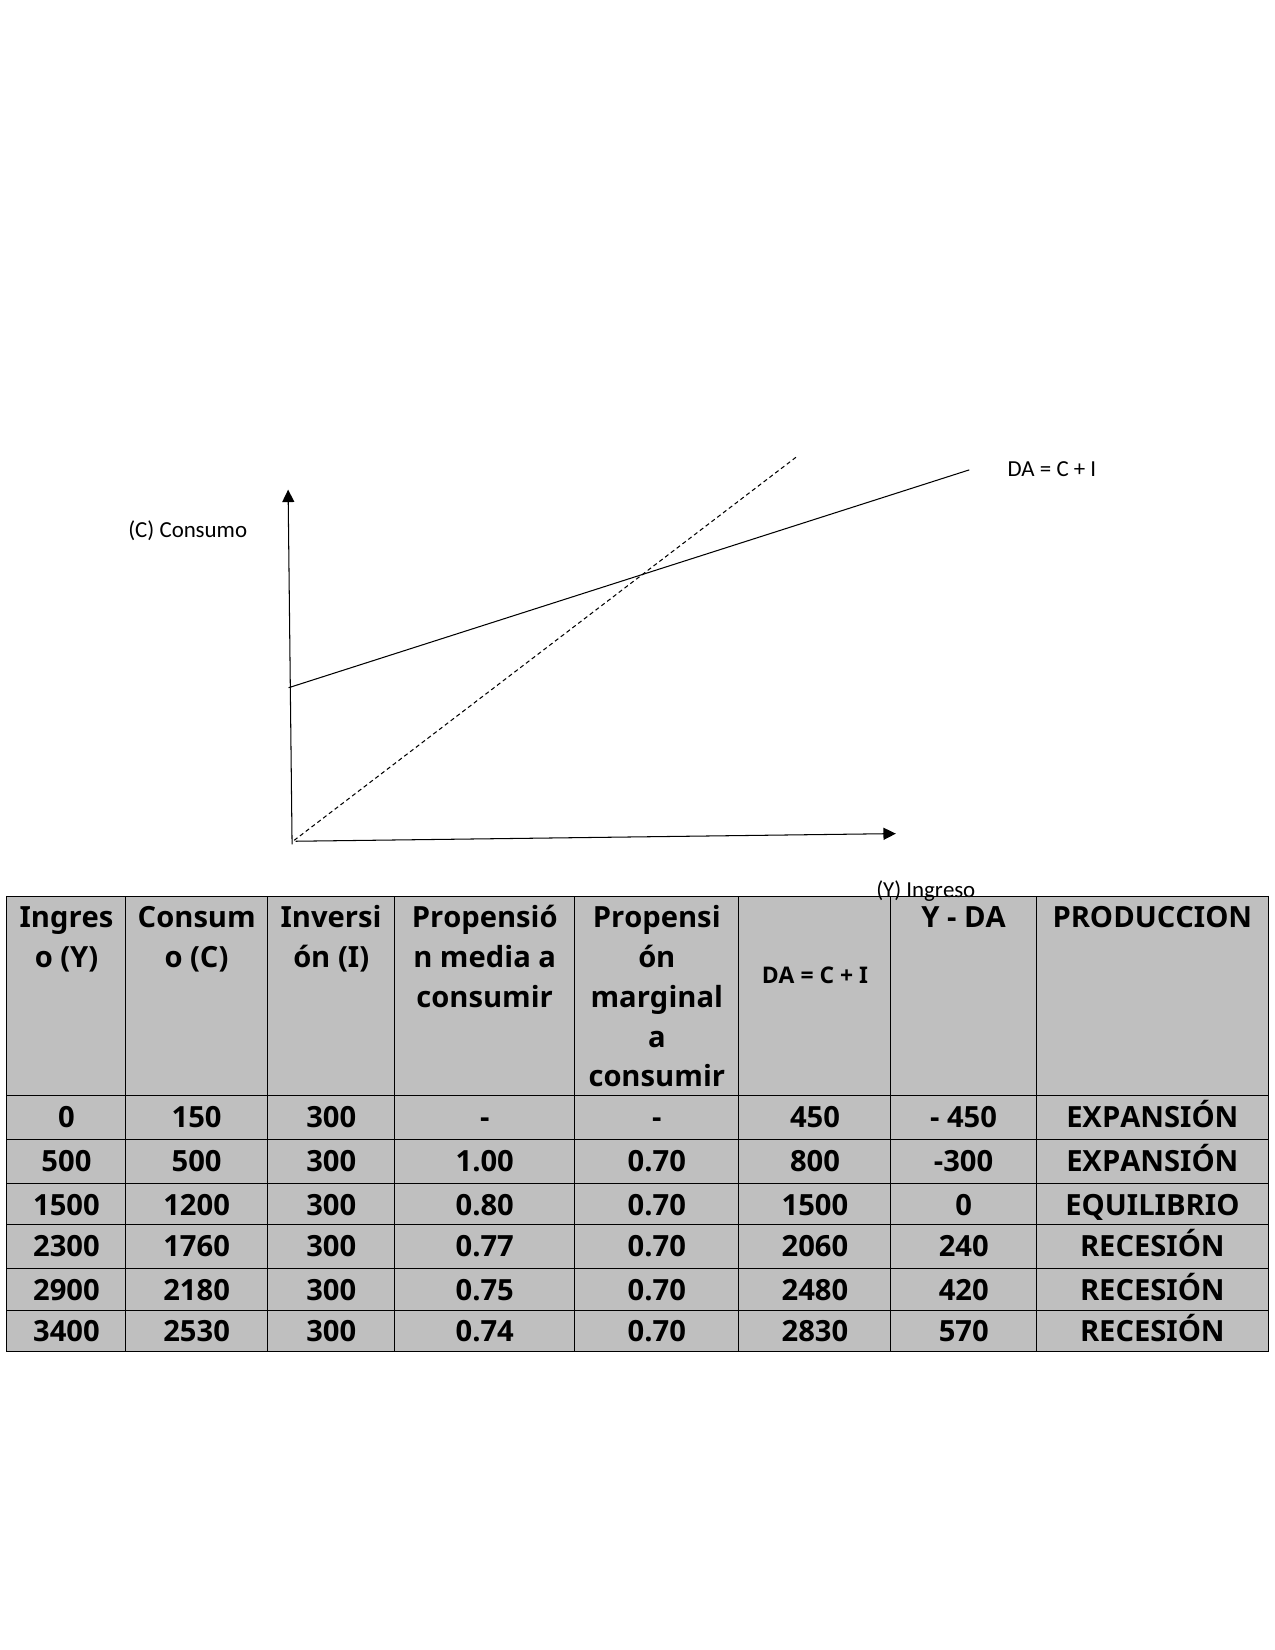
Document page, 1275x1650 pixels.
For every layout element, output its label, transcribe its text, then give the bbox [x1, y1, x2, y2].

table_cell EXPANSIÓN [1037, 1096, 1268, 1139]
table_cell 0.70 [575, 1269, 738, 1310]
table_cell 420 [891, 1269, 1036, 1310]
table_cell 1500 [739, 1184, 890, 1224]
table_cell 300 [268, 1140, 394, 1183]
table_cell 3400 [7, 1311, 125, 1351]
table_cell 450 [739, 1096, 890, 1139]
table_cell RECESIÓN [1037, 1311, 1268, 1351]
table_header Y - DA [891, 897, 1036, 1095]
table_cell 0.80 [395, 1184, 574, 1224]
table_cell EXPANSIÓN [1037, 1140, 1268, 1183]
table_cell 2830 [739, 1311, 890, 1351]
table_cell 300 [268, 1311, 394, 1351]
table_cell 2530 [126, 1311, 267, 1351]
table_header PRODUCCION [1037, 897, 1268, 1095]
table_cell 1200 [126, 1184, 267, 1224]
table_cell - [575, 1096, 738, 1139]
table_cell 300 [268, 1225, 394, 1268]
table_cell 1500 [7, 1184, 125, 1224]
table_cell 0.70 [575, 1184, 738, 1224]
table_cell 300 [268, 1269, 394, 1310]
table_cell 0.77 [395, 1225, 574, 1268]
table_header DA = C + I [739, 897, 890, 1095]
table_cell 0 [7, 1096, 125, 1139]
table_cell RECESIÓN [1037, 1269, 1268, 1310]
table_cell -300 [891, 1140, 1036, 1183]
table_cell 1760 [126, 1225, 267, 1268]
table_cell 2300 [7, 1225, 125, 1268]
table_cell 300 [268, 1096, 394, 1139]
table_cell 0.70 [575, 1140, 738, 1183]
table_cell - 450 [891, 1096, 1036, 1139]
table_cell 150 [126, 1096, 267, 1139]
table_cell 2480 [739, 1269, 890, 1310]
table_header Ingreso (Y) [7, 897, 125, 1095]
table_cell 240 [891, 1225, 1036, 1268]
table_cell 800 [739, 1140, 890, 1183]
table_cell 2900 [7, 1269, 125, 1310]
table_cell 300 [268, 1184, 394, 1224]
table_cell 0.70 [575, 1225, 738, 1268]
table_cell 0.74 [395, 1311, 574, 1351]
table_header Consumo (C) [126, 897, 267, 1095]
table_cell 1.00 [395, 1140, 574, 1183]
table_cell - [395, 1096, 574, 1139]
table_cell 0 [891, 1184, 1036, 1224]
table_cell RECESIÓN [1037, 1225, 1268, 1268]
table_header Propensión media a consumir [395, 897, 574, 1095]
table_header Propensión marginal a consumir [575, 897, 738, 1095]
table_cell 500 [7, 1140, 125, 1183]
table_cell 2180 [126, 1269, 267, 1310]
table_header Inversión (I) [268, 897, 394, 1095]
table_cell 500 [126, 1140, 267, 1183]
table_cell 570 [891, 1311, 1036, 1351]
table_cell 0.75 [395, 1269, 574, 1310]
table_cell 2060 [739, 1225, 890, 1268]
table_cell 0.70 [575, 1311, 738, 1351]
table_cell EQUILIBRIO [1037, 1184, 1268, 1224]
